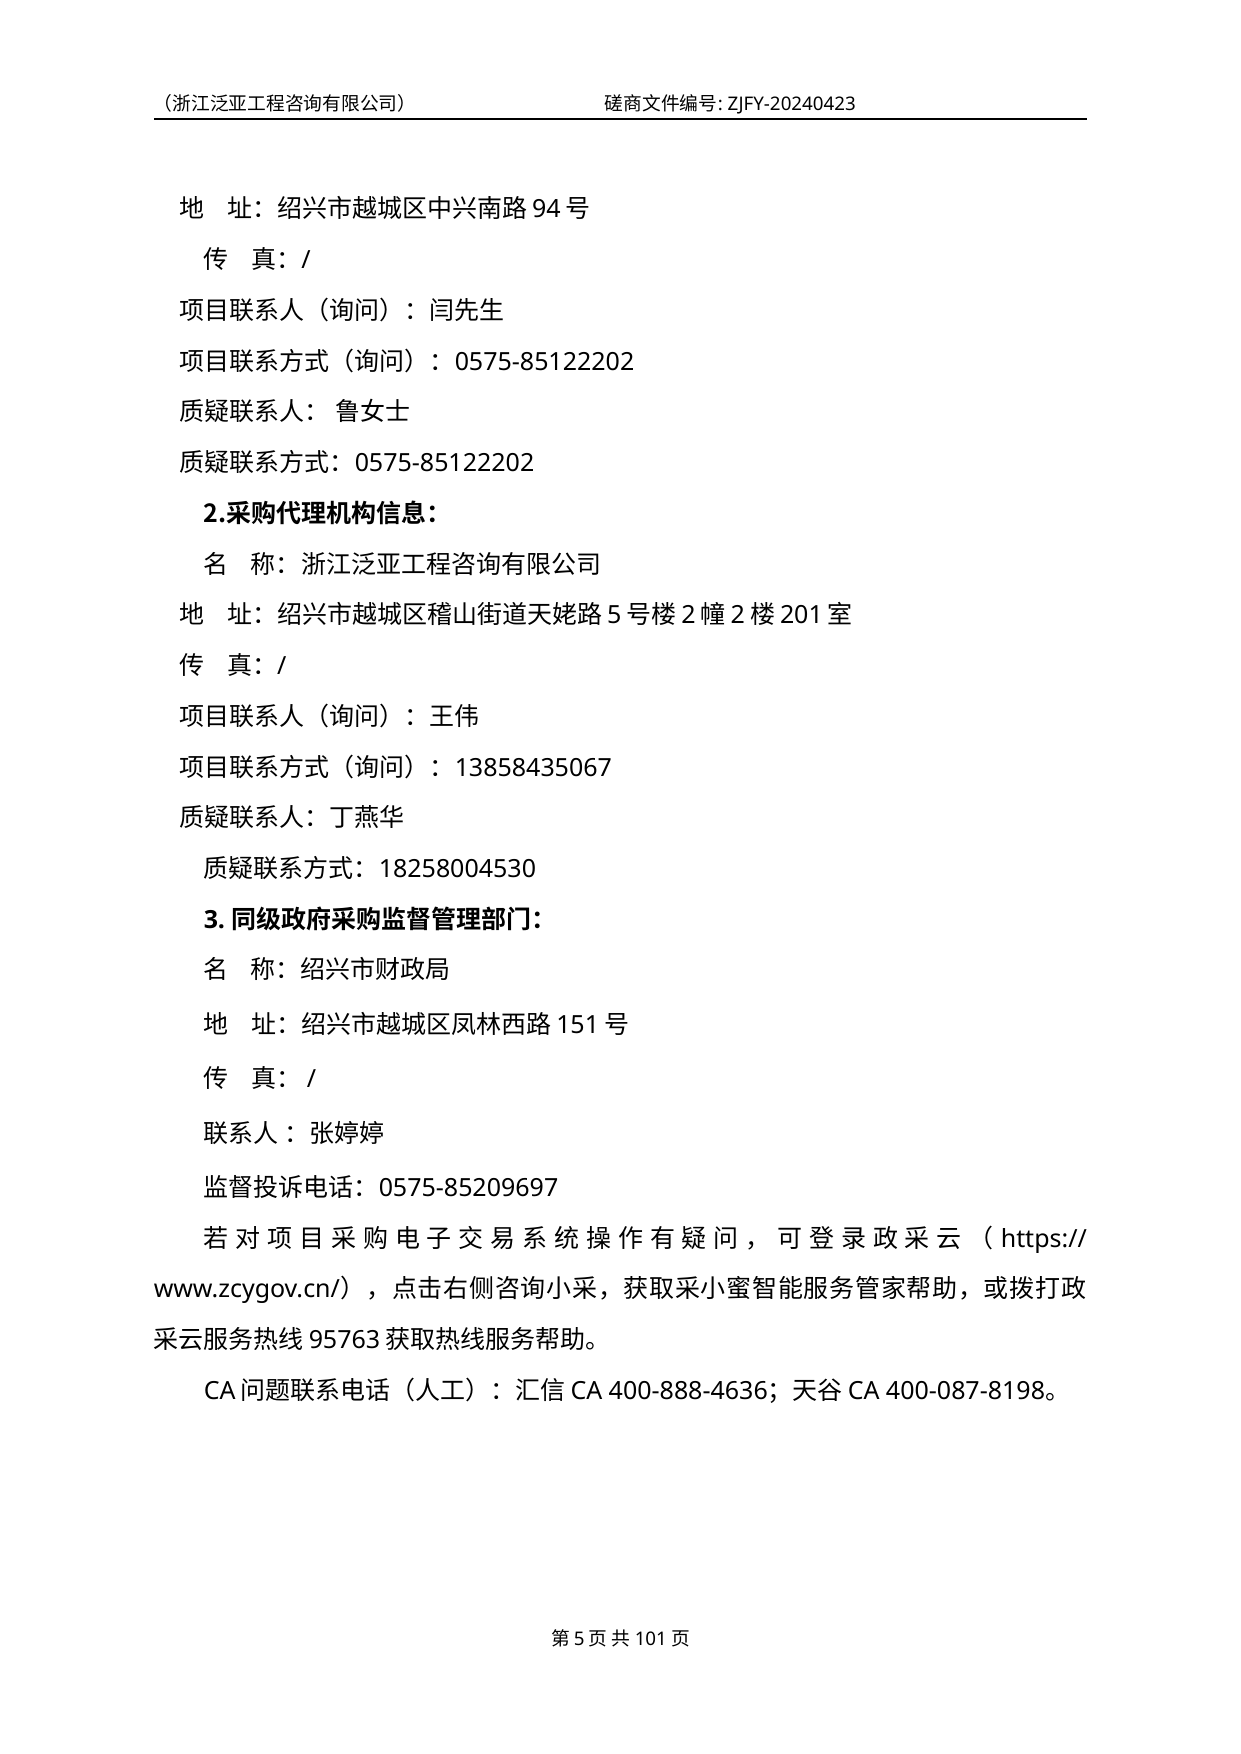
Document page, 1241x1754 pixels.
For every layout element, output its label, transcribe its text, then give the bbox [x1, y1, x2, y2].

text 传 真：/ [153, 240, 1087, 276]
text 质疑联系人：丁燕华 [153, 798, 1087, 834]
text 质疑联系人： 鲁女士 [153, 392, 1087, 428]
text 项目联系方式（询问）：13858435067 [153, 747, 1087, 783]
text 项目联系人（询问）：闫先生 [153, 290, 1087, 327]
text 名 称：浙江泛亚工程咨询有限公司 [153, 544, 1087, 580]
text 3. 同级政府采购监督管理部门： [153, 899, 1087, 935]
subtitle 2.采购代理机构信息： [153, 493, 1087, 529]
text 名 称：绍兴市财政局 [153, 950, 1087, 986]
text 地 址：绍兴市越城区凤林西路151号 [153, 1004, 1087, 1041]
text 若对项目采购电子交易系统操作有疑问，可登录政采云（https://www.zcygov.cn/），点击右侧咨询小采，获取采小蜜智能服务管家帮助，或拨打政采云服务热线95763获取热线服务帮助。 [153, 1218, 1087, 1356]
text 传 真：/ [153, 646, 1087, 682]
text 项目联系人（询问）：王伟 [153, 696, 1087, 732]
text 地 址：绍兴市越城区中兴南路94号 [153, 189, 1087, 225]
text 质疑联系方式：18258004530 [153, 848, 1087, 885]
text 联系人 ：张婷婷 [153, 1113, 1087, 1149]
text 传 真： / [153, 1059, 1087, 1095]
text 地 址：绍兴市越城区稽山街道天姥路5号楼2幢2楼201室 [153, 595, 1087, 631]
text CA问题联系电话（人工）：汇信CA 400-888-4636；天谷CA 400-087-8198。 [153, 1370, 1087, 1407]
text 监督投诉电话：0575-85209697 [153, 1167, 1087, 1204]
text 项目联系方式（询问）：0575-85122202 [153, 341, 1087, 377]
text 质疑联系方式：0575-85122202 [153, 443, 1087, 479]
